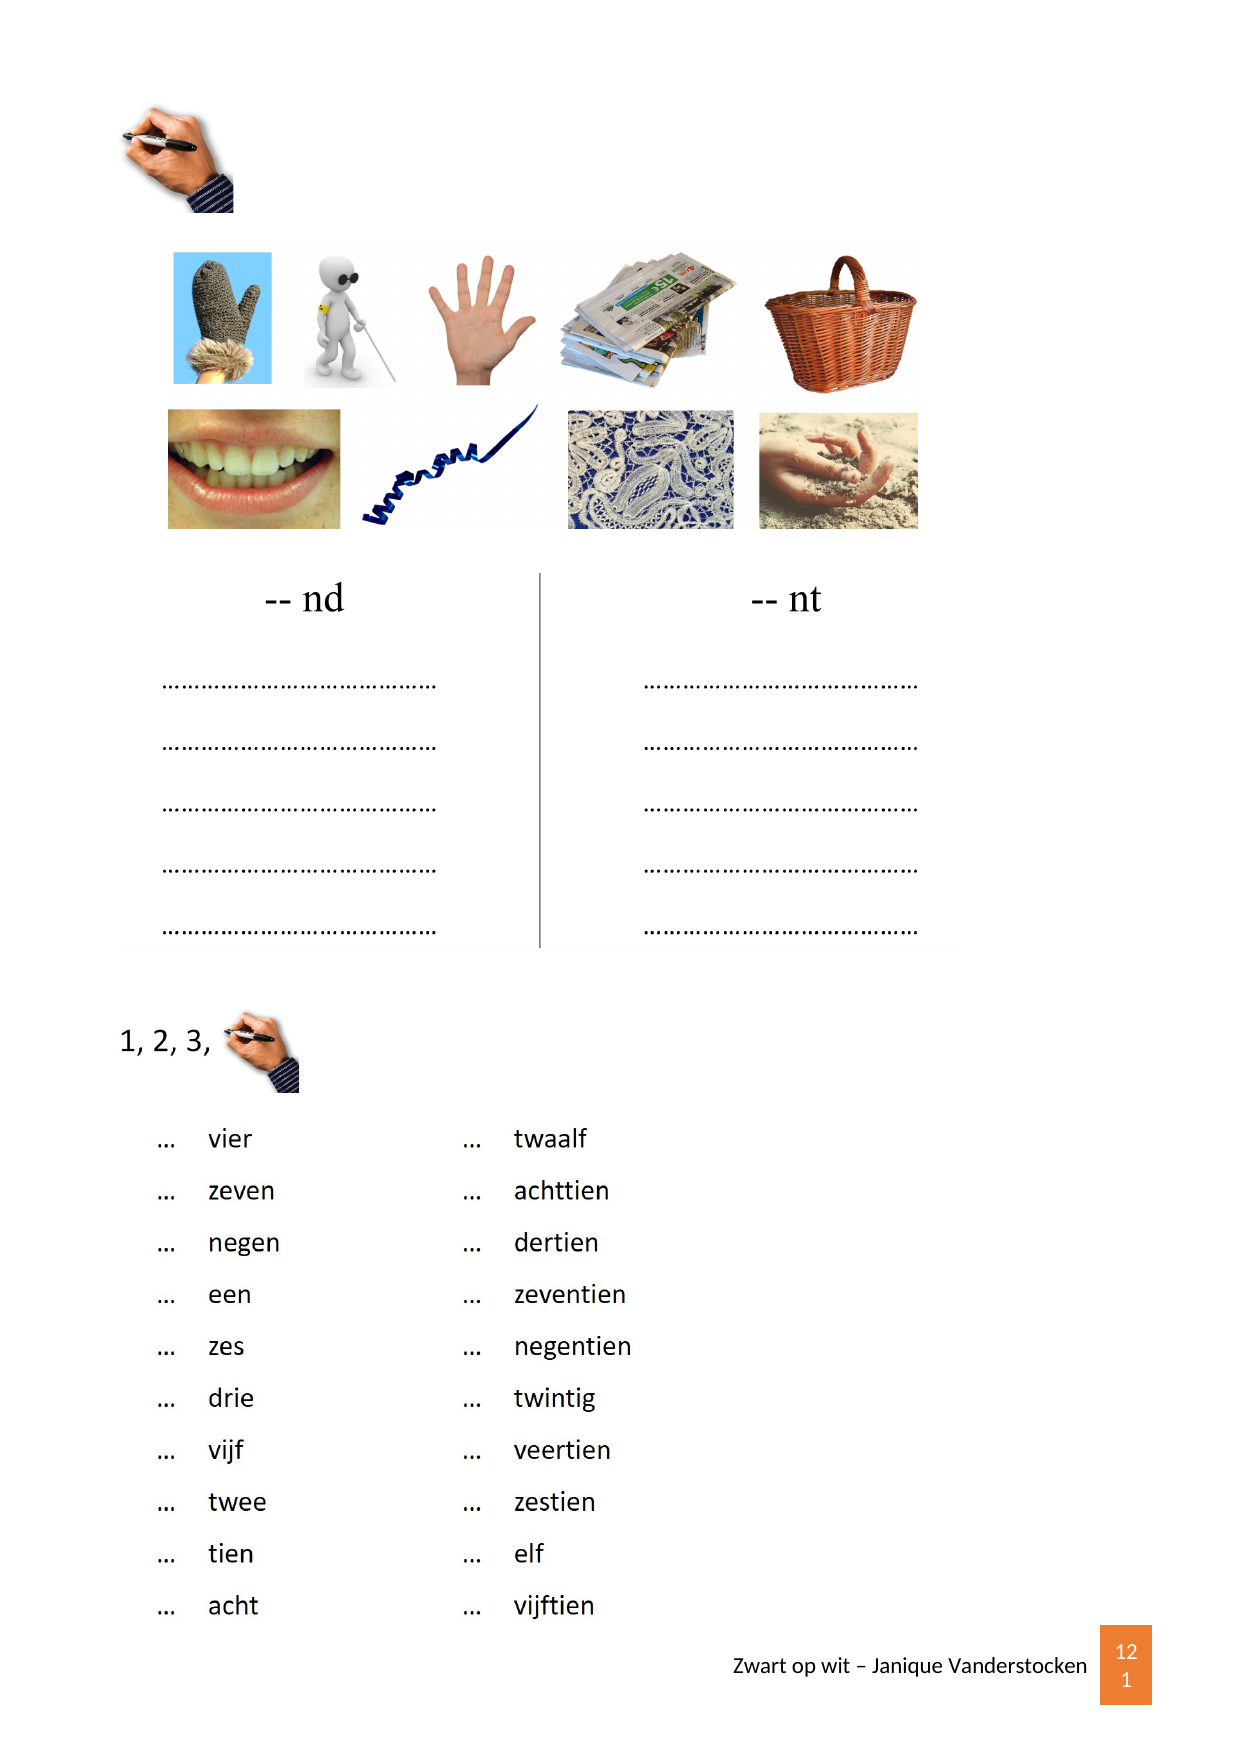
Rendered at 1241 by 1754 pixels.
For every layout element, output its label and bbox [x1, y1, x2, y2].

picture [118, 103, 234, 213]
picture [118, 1008, 300, 1093]
picture [118, 573, 963, 948]
picture [166, 244, 920, 529]
picture [138, 1122, 655, 1623]
